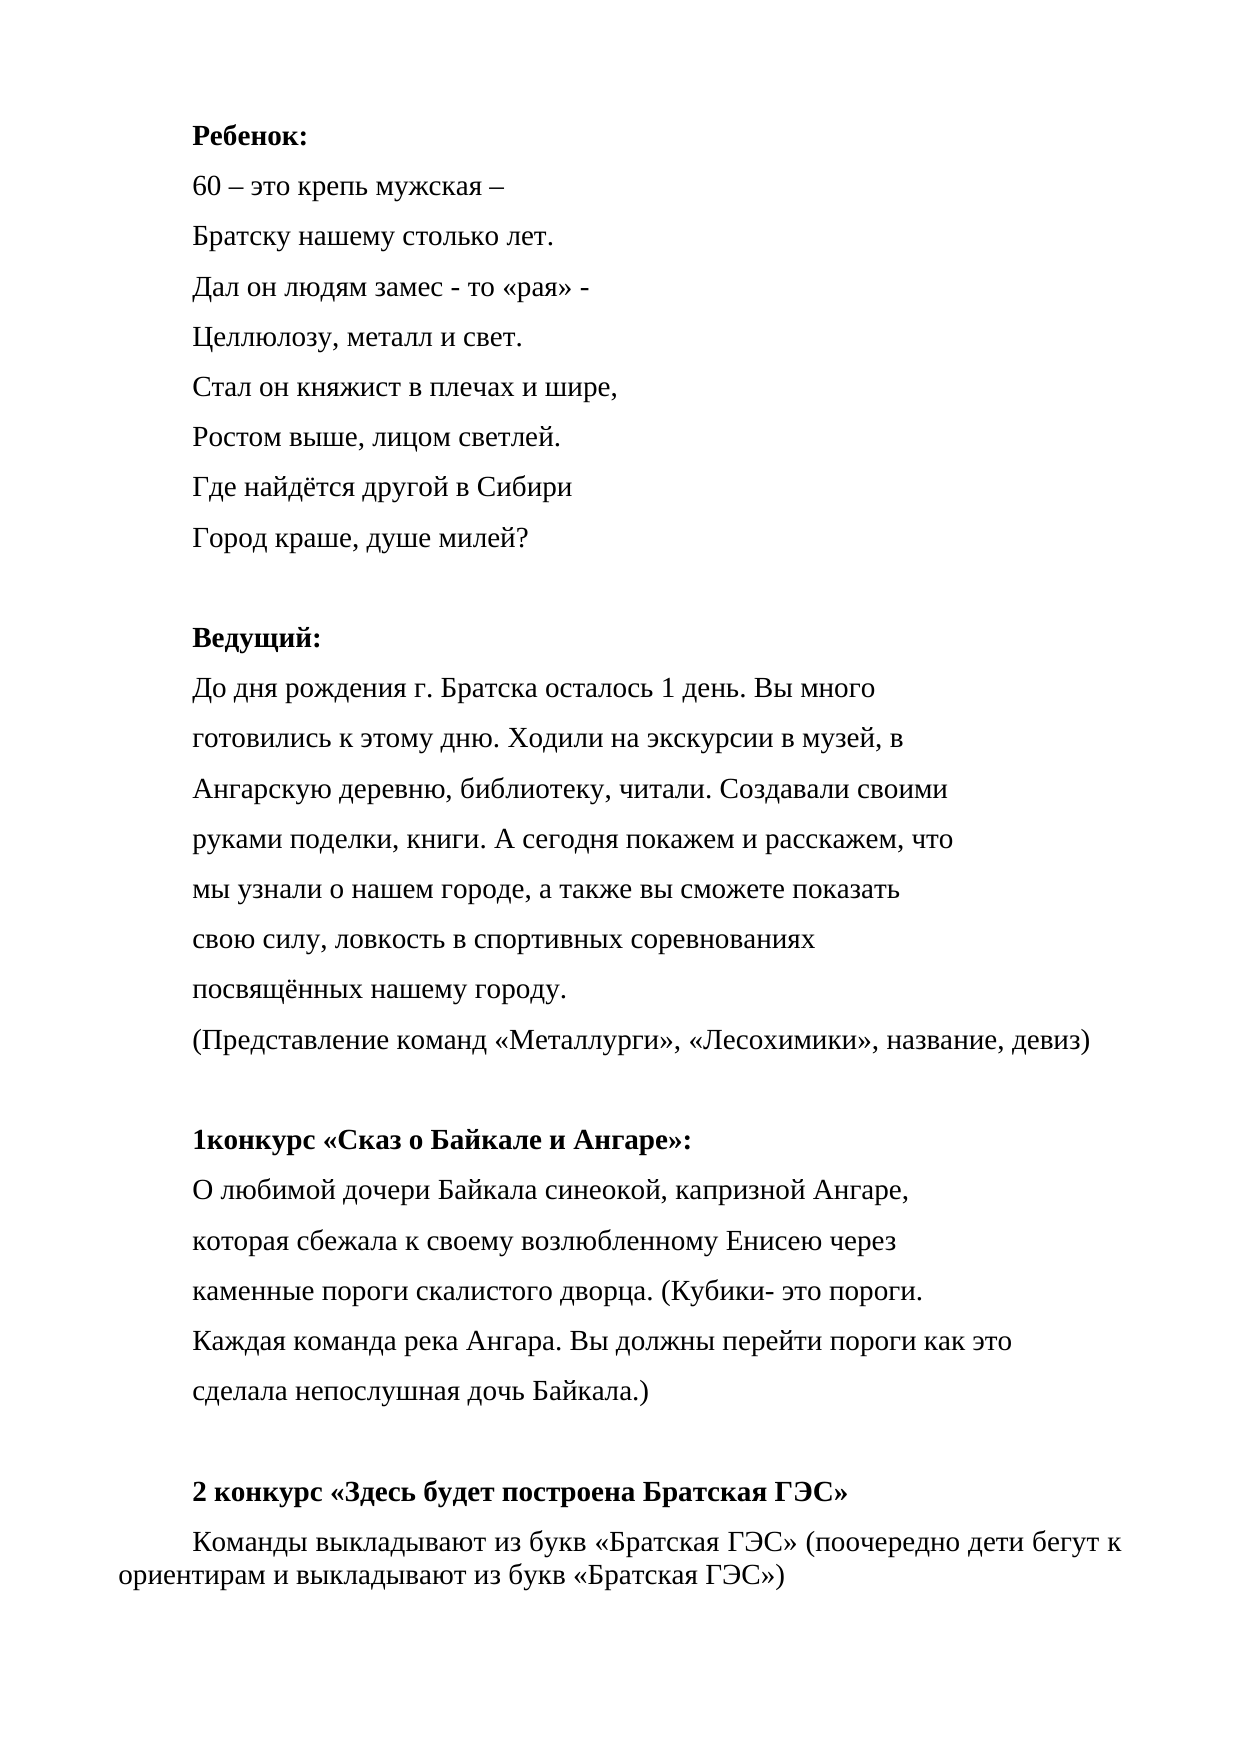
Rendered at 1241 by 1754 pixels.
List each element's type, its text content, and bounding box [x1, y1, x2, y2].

text готовились к этому дню. Ходили на экскурсии в музей, в [118, 721, 1122, 754]
text которая сбежала к своему возлюбленному Енисею через [118, 1223, 1122, 1256]
text сделала непослушная дочь Байкала.) [118, 1373, 1122, 1407]
text Город краше, душе милей? [118, 520, 1122, 553]
text Ребенок: [118, 118, 1122, 152]
text Ангарскую деревню, библиотеку, читали. Создавали своими [118, 771, 1122, 804]
text 2 конкурс «Здесь будет построена Братская ГЭС» [118, 1474, 1122, 1507]
text руками поделки, книги. А сегодня покажем и расскажем, что [118, 821, 1122, 854]
text свою силу, ловкость в спортивных соревнованиях [118, 921, 1122, 955]
text Команды выкладывают из букв «Братская ГЭС» (поочередно дети бегут к ориентирам и выкладывают из букв «Братская ГЭС») [118, 1524, 1122, 1591]
text 60 – это крепь мужская – [118, 168, 1122, 202]
text (Представление команд «Металлурги», «Лесохимики», название, девиз) [118, 1022, 1122, 1055]
text Где найдётся другой в Сибири [118, 469, 1122, 503]
text До дня рождения г. Братска осталось 1 день. Вы много [118, 670, 1122, 704]
text Целлюлозу, металл и свет. [118, 319, 1122, 352]
text Ростом выше, лицом светлей. [118, 419, 1122, 453]
text Каждая команда река Ангара. Вы должны перейти пороги как это [118, 1323, 1122, 1357]
text каменные пороги скалистого дворца. (Кубики- это пороги. [118, 1273, 1122, 1306]
text 1конкурс «Сказ о Байкале и Ангаре»: [118, 1122, 1122, 1156]
text О любимой дочери Байкала синеокой, капризной Ангаре, [118, 1172, 1122, 1206]
text мы узнали о нашем городе, а также вы сможете показать [118, 871, 1122, 905]
text Ведущий: [118, 620, 1122, 654]
text Стал он княжист в плечах и шире, [118, 369, 1122, 403]
text Дал он людям замес - то «рая» - [118, 269, 1122, 302]
text Братску нашему столько лет. [118, 218, 1122, 252]
text посвящённых нашему городу. [118, 972, 1122, 1005]
